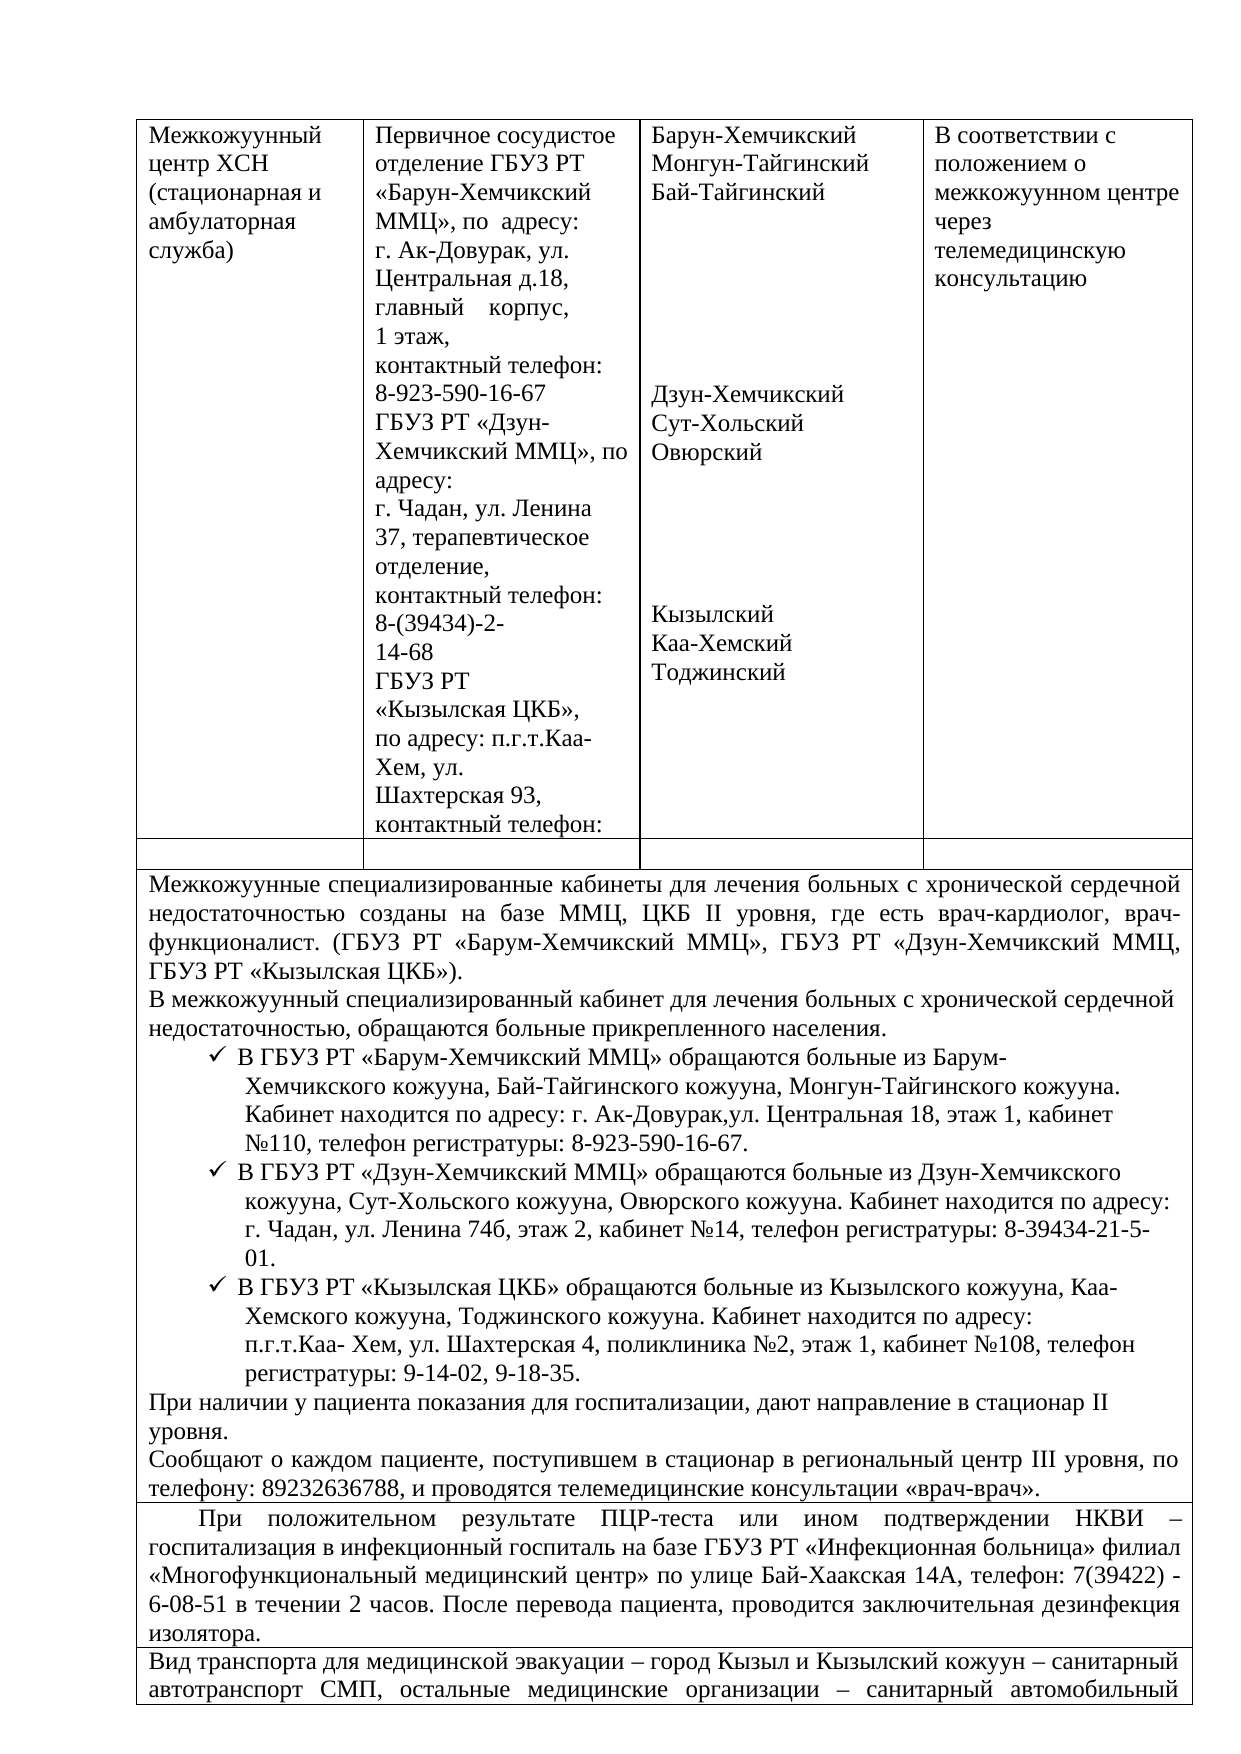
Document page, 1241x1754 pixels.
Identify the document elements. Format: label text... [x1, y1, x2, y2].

table_cell [364, 839, 639, 868]
table_header Барун-Хемчикский Монгун-Тайгинский Бай-Тайгинский Дзун-Хемчикский Сут-Хольский Овюрский Кызылский Каа-Хемский Тоджинский [641, 120, 923, 838]
table_header Первичное сосудистое отделение ГБУЗ РТ «Барун-Хемчикский ММЦ», по адресу: г. Ак-Довурак, ул. Центральная д.18, главный корпус, 1 этаж, контактный телефон: 8-923-590-16-67 ГБУЗ РТ «Дзун- Хемчикский ММЦ», по адресу: г. Чадан, ул. Ленина 37, терапевтическое отделение, контактный телефон: 8-(39434)-2- 14-68 ГБУЗ РТ «Кызылская ЦКБ», по адресу: п.г.т.Каа-Хем, ул. Шахтерская 93, контактный телефон: [364, 120, 639, 838]
table_cell [137, 839, 363, 868]
table_cell Межкожуунные специализированные кабинеты для лечения больных с хронической сердечной недостаточностью созданы на базе ММЦ, ЦКБ II уровня, где есть врач-кардиолог, врач- функционалист. (ГБУЗ РТ «Барум-Хемчикский ММЦ», ГБУЗ РТ «Дзун-Хемчикский ММЦ, ГБУЗ РТ «Кызылская ЦКБ»). В межкожуунный специализированный кабинет для лечения больных с хронической сердечной недостаточностью, обращаются больные прикрепленного населения. В ГБУЗ РТ «Барум-Хемчикский ММЦ» обращаются больные из Барум-Хемчикского кожууна, Бай-Тайгинского кожууна, Монгун-Тайгинского кожууна. Кабинет находится по адресу: г. Ак-Довурак,ул. Центральная 18, этаж 1, кабинет №110, телефон регистратуры: 8-923-590-16-67. В ГБУЗ РТ «Дзун-Хемчикский ММЦ» обращаются больные из Дзун-Хемчикского кожууна, Сут-Хольского кожууна, Овюрского кожууна. Кабинет находится по адресу: г. Чадан, ул. Ленина 74б, этаж 2, кабинет №14, телефон регистратуры: 8-39434-21-5-01. В ГБУЗ РТ «Кызылская ЦКБ» обращаются больные из Кызылского кожууна, Каа- Хемского кожууна, Тоджинского кожууна. Кабинет находится по адресу: п.г.т.Каа- Хем, ул. Шахтерская 4, поликлиника №2, этаж 1, кабинет №108, телефон регистратуры: 9-14-02, 9-18-35. При наличии у пациента показания для госпитализации, дают направление в стационар II уровня. Сообщают о каждом пациенте, поступившем в стационар в региональный центр III уровня, по телефону: 89232636788, и проводятся телемедицинские консультации «врач-врач». [137, 870, 1192, 1502]
table_cell При положительном результате ПЦР-теста или ином подтверждении НКВИ – госпитализация в инфекционный госпиталь на базе ГБУЗ РТ «Инфекционная больница» филиал «Многофункциональный медицинский центр» по улице Бай-Хаакская 14А, телефон: 7(39422) - 6-08-51 в течении 2 часов. После перевода пациента, проводится заключительная дезинфекция изолятора. [137, 1503, 1192, 1647]
table_cell [924, 839, 1192, 868]
table_header Межкожуунный центр ХСН (стационарная и амбулаторная служба) [137, 120, 363, 838]
table_cell Вид транспорта для медицинской эвакуации – город Кызыл и Кызылский кожуун – санитарный автотранспорт СМП, остальные медицинские организации – санитарный автомобильный [137, 1648, 1192, 1704]
table_cell [641, 839, 923, 868]
table_header В соответствии с положением о межкожуунном центре через телемедицинскую консультацию [924, 120, 1192, 838]
